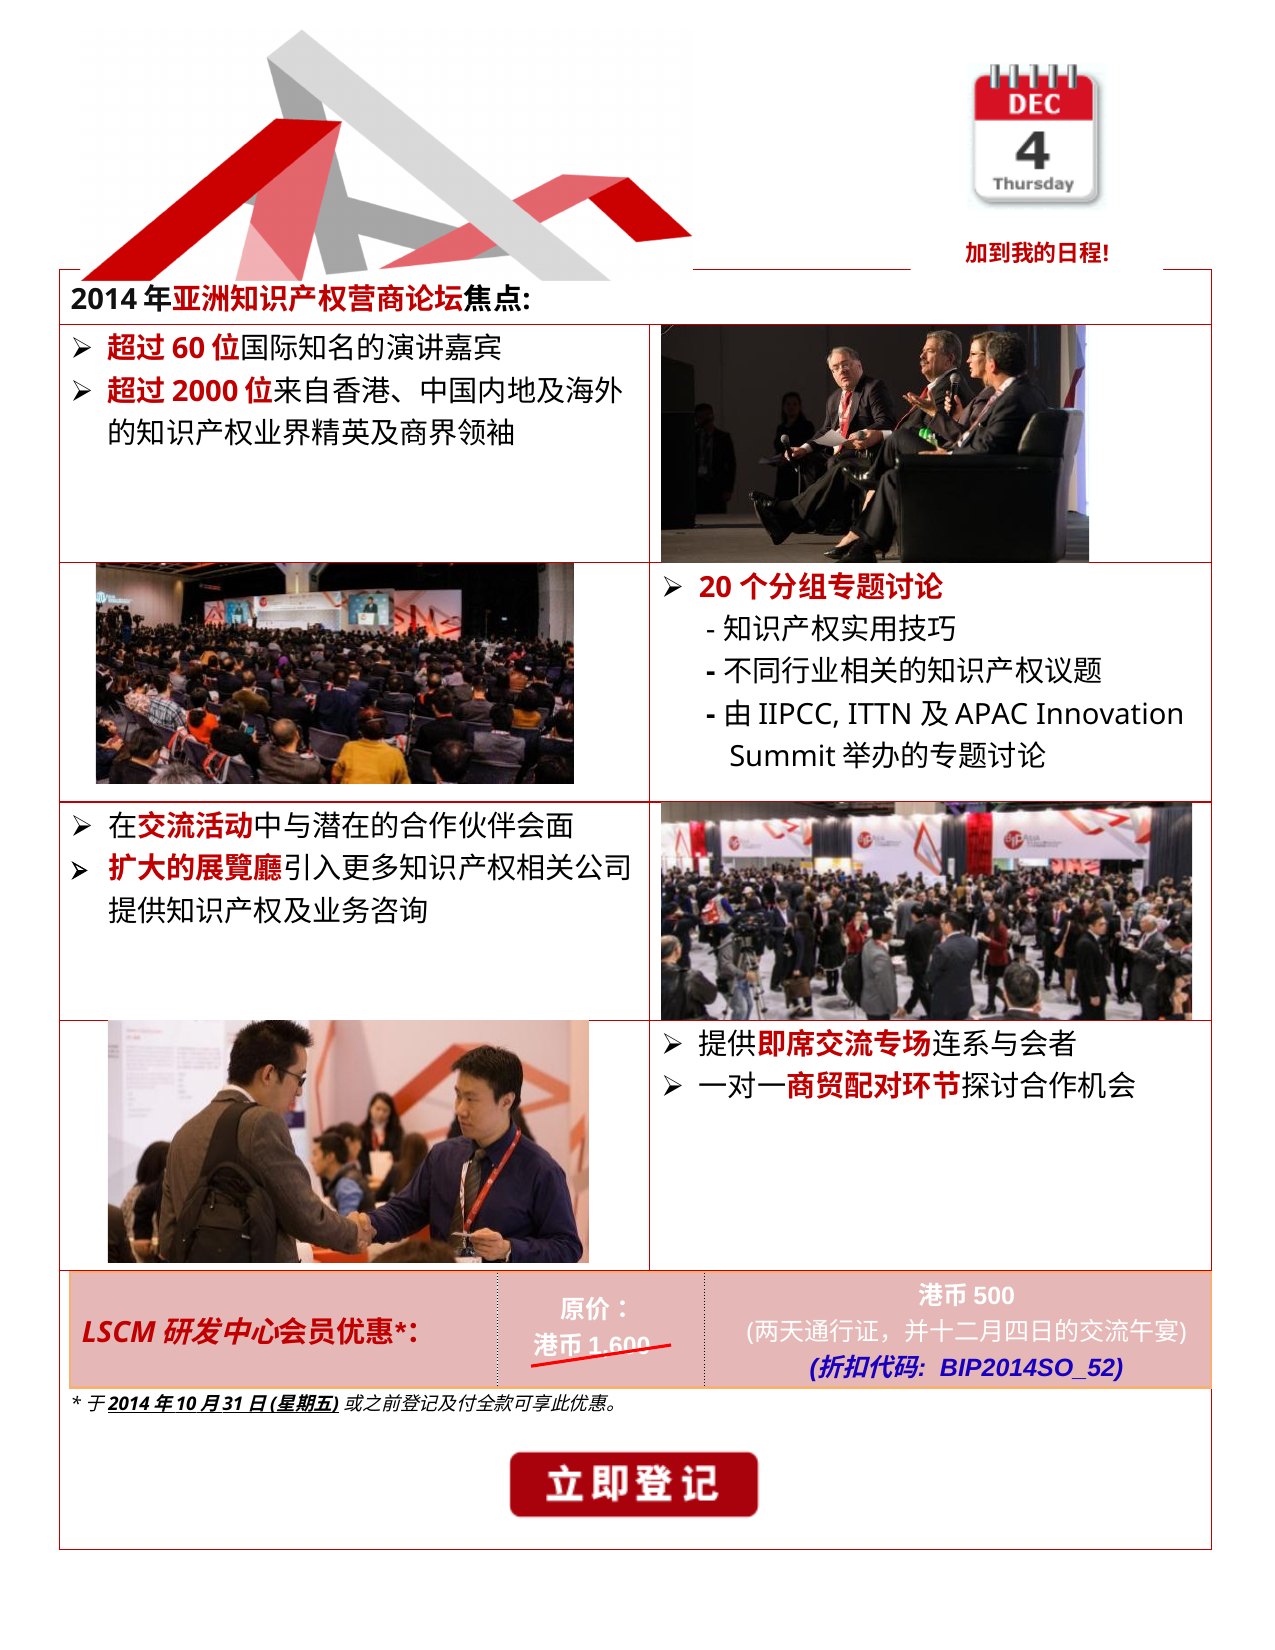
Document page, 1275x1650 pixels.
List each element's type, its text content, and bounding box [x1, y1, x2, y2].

picture [509, 1448, 761, 1520]
table_cell * 于2014年10月31日 (星期五) 或之前登记及付全款可享此优惠。 [60, 1271, 1211, 1549]
table_cell 超过60位国际知名的演讲嘉宾 超过2000位来自香港、中国内地及海外的知识产权业界精英及商界领袖 [60, 325, 649, 562]
table_cell [1193, 803, 1211, 1020]
table_cell [60, 1021, 649, 1270]
picture [661, 325, 1090, 563]
table_cell 提供即席交流专场连系与会者 一对一商贸配对环节探讨合作机会 [650, 1021, 1211, 1270]
picture [81, 30, 693, 281]
table_cell [60, 563, 649, 801]
table_cell [650, 803, 661, 1020]
picture [95, 563, 574, 784]
table_cell [1090, 325, 1211, 562]
table_cell 在交流活动中与潜在的合作伙伴会面 扩大的展覽廳引入更多知识产权相关公司提供知识产权及业务咨询 [60, 803, 649, 1020]
table_cell 20 个分组专题讨论 - 知识产权实用技巧 - 不同行业相关的知识产权议题 - 由IIPCC, ITTN 及APAC Innovation Summit举办的专题讨论 [650, 563, 1211, 801]
picture [107, 1020, 589, 1263]
picture [967, 63, 1107, 210]
picture [661, 802, 1193, 1020]
table_cell [650, 325, 661, 562]
table_header 2014年亚洲知识产权营商论坛焦点: [60, 270, 1211, 324]
